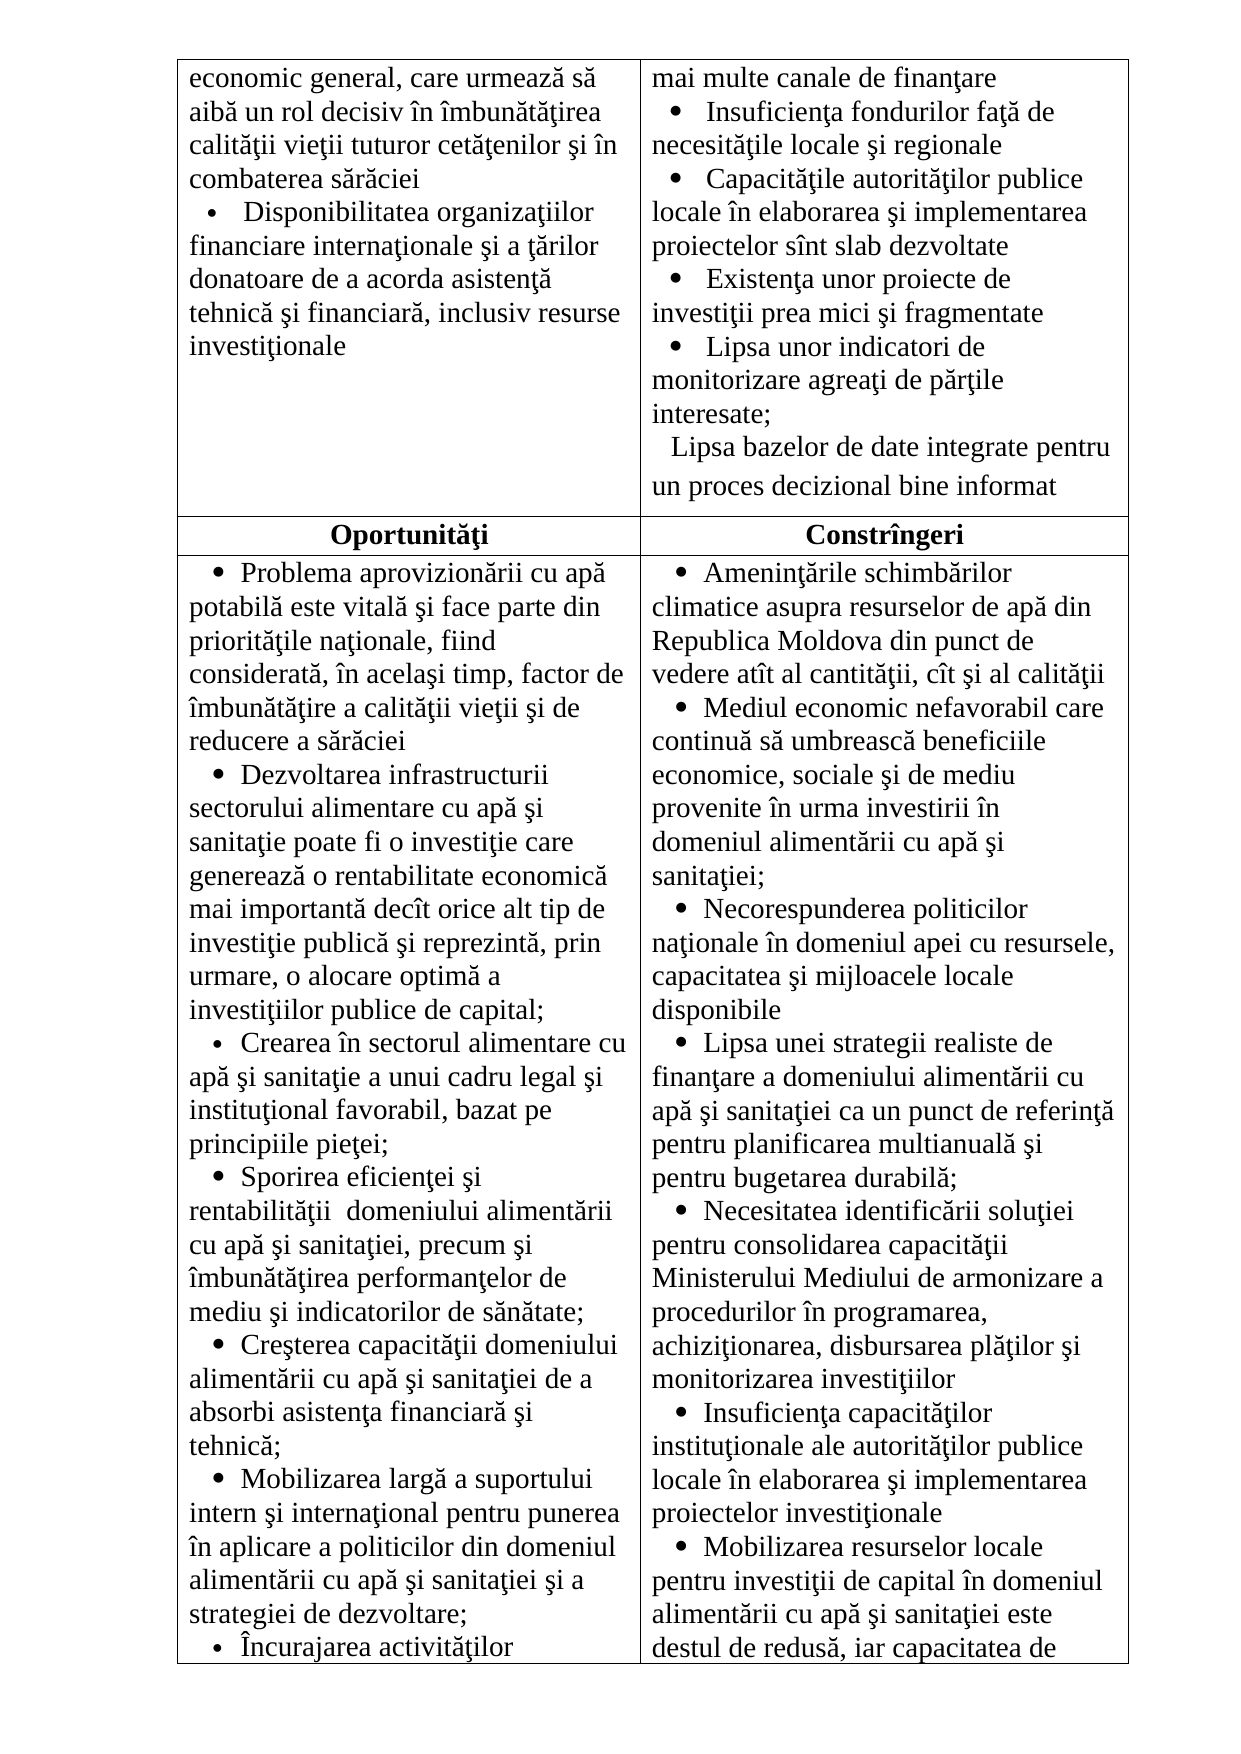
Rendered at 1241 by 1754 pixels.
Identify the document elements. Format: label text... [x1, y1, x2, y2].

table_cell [641, 556, 1128, 1663]
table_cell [178, 556, 640, 1663]
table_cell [178, 60, 640, 516]
table_cell Constrîngeri [641, 517, 1128, 554]
table_cell Oportunităţi [178, 517, 640, 554]
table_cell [641, 60, 1128, 516]
